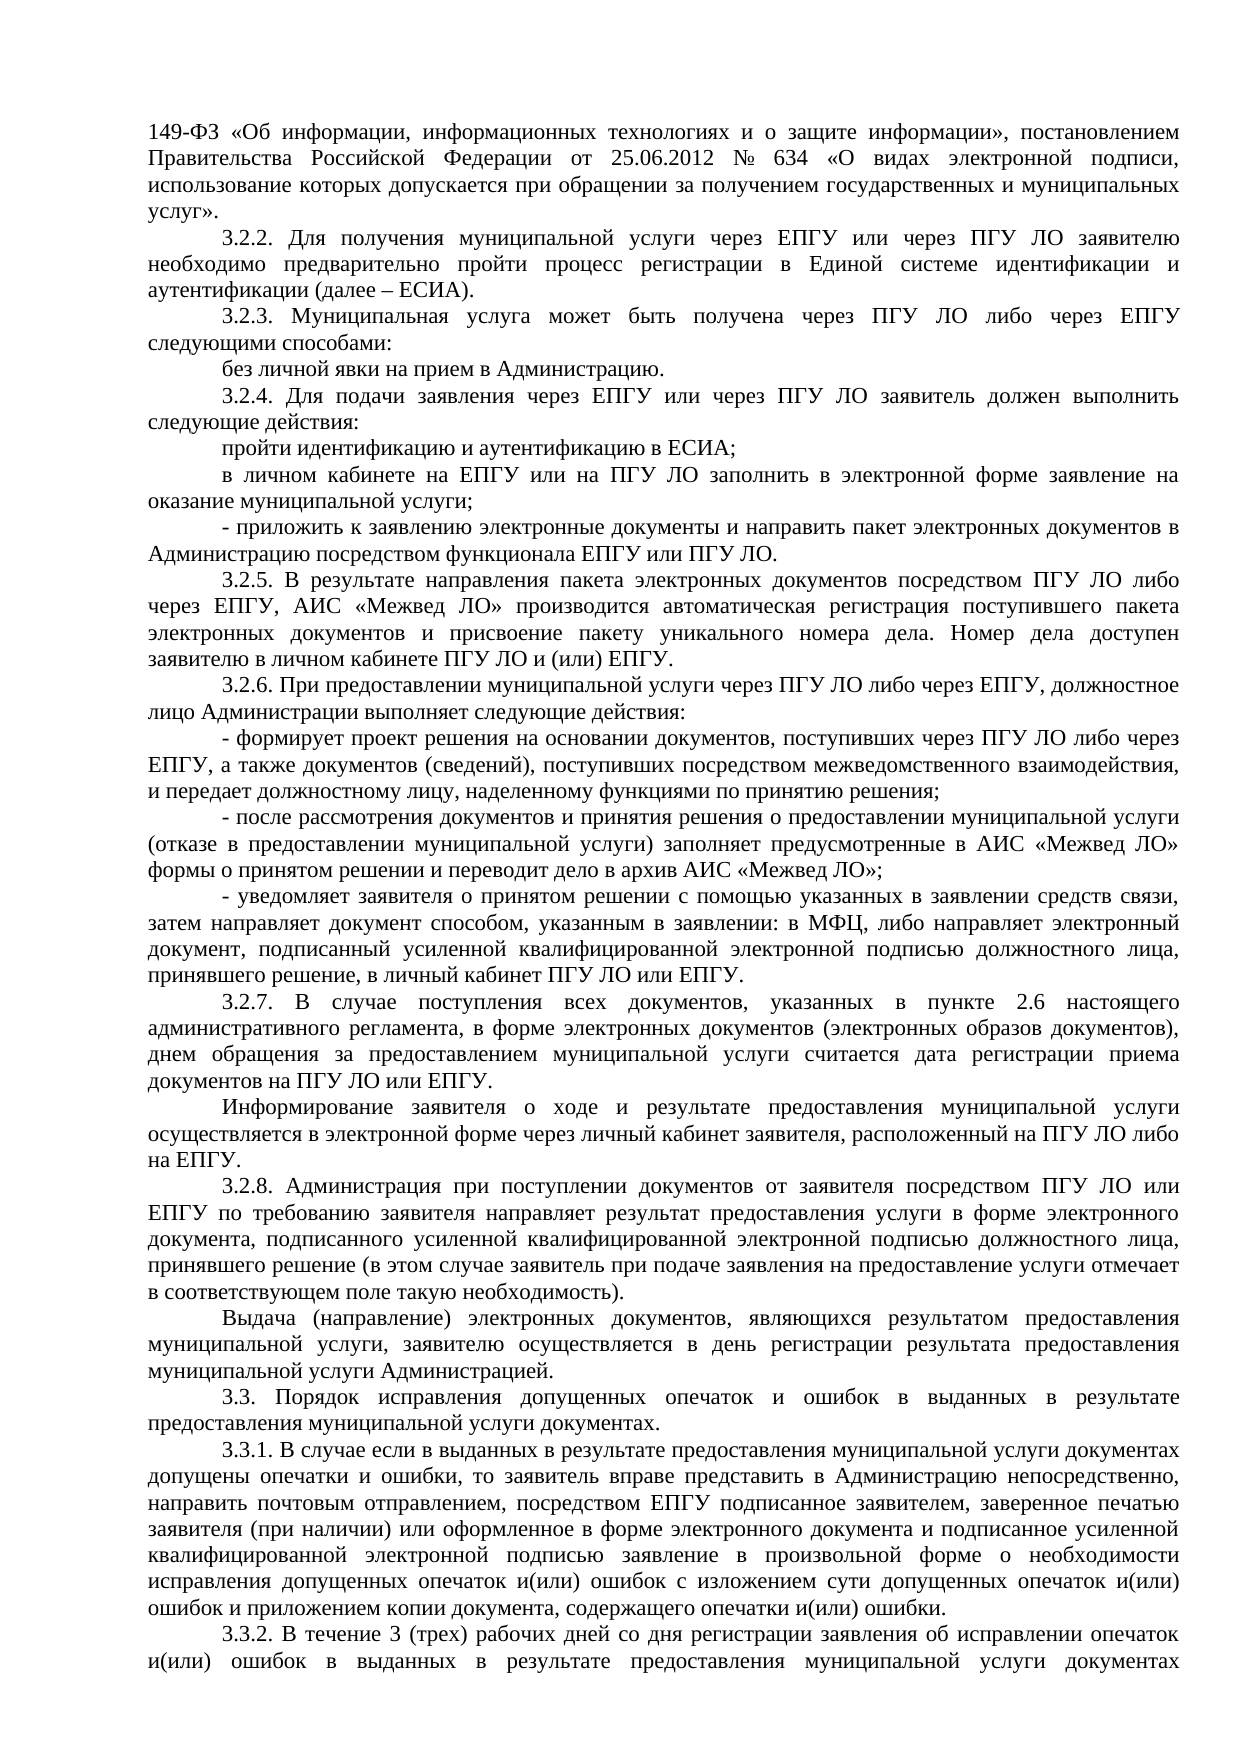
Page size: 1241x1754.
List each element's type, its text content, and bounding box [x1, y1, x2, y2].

text 3.2.6. При предоставлении муниципальной услуги через ПГУ ЛО либо через ЕПГУ, должностное лицо Администрации выполняет следующие действия: [148, 672, 1181, 724]
text 3.2.7. В случае поступления всех документов, указанных в пункте 2.6 настоящего административного регламента, в форме электронных документов (электронных образов документов), днем обращения за предоставлением муниципальной услуги считается дата регистрации приема документов на ПГУ ЛО или ЕПГУ. [148, 988, 1181, 1093]
text 3.2.3. Муниципальная услуга может быть получена через ПГУ ЛО либо через ЕПГУ следующими способами: [148, 303, 1181, 355]
text Информирование заявителя о ходе и результате предоставления муниципальной услуги осуществляется в электронной форме через личный кабинет заявителя, расположенный на ПГУ ЛО либо на ЕПГУ. [148, 1093, 1181, 1172]
text пройти идентификацию и аутентификацию в ЕСИА; [148, 434, 1181, 461]
text - уведомляет заявителя о принятом решении с помощью указанных в заявлении средств связи, затем направляет документ способом, указанным в заявлении: в МФЦ, либо направляет электронный документ, подписанный усиленной квалифицированной электронной подписью должностного лица, принявшего решение, в личный кабинет ПГУ ЛО или ЕПГУ. [148, 882, 1181, 988]
text Выдача (направление) электронных документов, являющихся результатом предоставления муниципальной услуги, заявителю осуществляется в день регистрации результата предоставления муниципальной услуги Администрацией. [148, 1304, 1181, 1383]
text в личном кабинете на ЕПГУ или на ПГУ ЛО заполнить в электронной форме заявление на оказание муниципальной услуги; [148, 461, 1181, 513]
text - после рассмотрения документов и принятия решения о предоставлении муниципальной услуги (отказе в предоставлении муниципальной услуги) заполняет предусмотренные в АИС «Межвед ЛО» формы о принятом решении и переводит дело в архив АИС «Межвед ЛО»; [148, 803, 1181, 882]
text 3.3.1. В случае если в выданных в результате предоставления муниципальной услуги документах допущены опечатки и ошибки, то заявитель вправе представить в Администрацию непосредственно, направить почтовым отправлением, посредством ЕПГУ подписанное заявителем, заверенное печатью заявителя (при наличии) или оформленное в форме электронного документа и подписанное усиленной квалифицированной электронной подписью заявление в произвольной форме о необходимости исправления допущенных опечаток и(или) ошибок с изложением сути допущенных опечаток и(или) ошибок и приложением копии документа, содержащего опечатки и(или) ошибки. [148, 1436, 1181, 1620]
text 3.2.2. Для получения муниципальной услуги через ЕПГУ или через ПГУ ЛО заявителю необходимо предварительно пройти процесс регистрации в Единой системе идентификации и аутентификации (далее – ЕСИА). [148, 223, 1181, 303]
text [148, 1620, 1181, 1673]
text - формирует проект решения на основании документов, поступивших через ПГУ ЛО либо через ЕПГУ, а также документов (сведений), поступивших посредством межведомственного взаимодействия, и передает должностному лицу, наделенному функциями по принятию решения; [148, 724, 1181, 803]
text - приложить к заявлению электронные документы и направить пакет электронных документов в Администрацию посредством функционала ЕПГУ или ПГУ ЛО. [148, 513, 1181, 566]
text 3.2.8. Администрация при поступлении документов от заявителя посредством ПГУ ЛО или ЕПГУ по требованию заявителя направляет результат предоставления услуги в форме электронного документа, подписанного усиленной квалифицированной электронной подписью должностного лица, принявшего решение (в этом случае заявитель при подаче заявления на предоставление услуги отмечает в соответствующем поле такую необходимость). [148, 1172, 1181, 1304]
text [148, 118, 1181, 223]
text 3.3. Порядок исправления допущенных опечаток и ошибок в выданных в результате предоставления муниципальной услуги документах. [148, 1383, 1181, 1436]
text 3.2.4. Для подачи заявления через ЕПГУ или через ПГУ ЛО заявитель должен выполнить следующие действия: [148, 382, 1181, 434]
text без личной явки на прием в Администрацию. [148, 355, 1181, 382]
text 3.2.5. В результате направления пакета электронных документов посредством ПГУ ЛО либо через ЕПГУ, АИС «Межвед ЛО» производится автоматическая регистрация поступившего пакета электронных документов и присвоение пакету уникального номера дела. Номер дела доступен заявителю в личном кабинете ПГУ ЛО и (или) ЕПГУ. [148, 566, 1181, 672]
